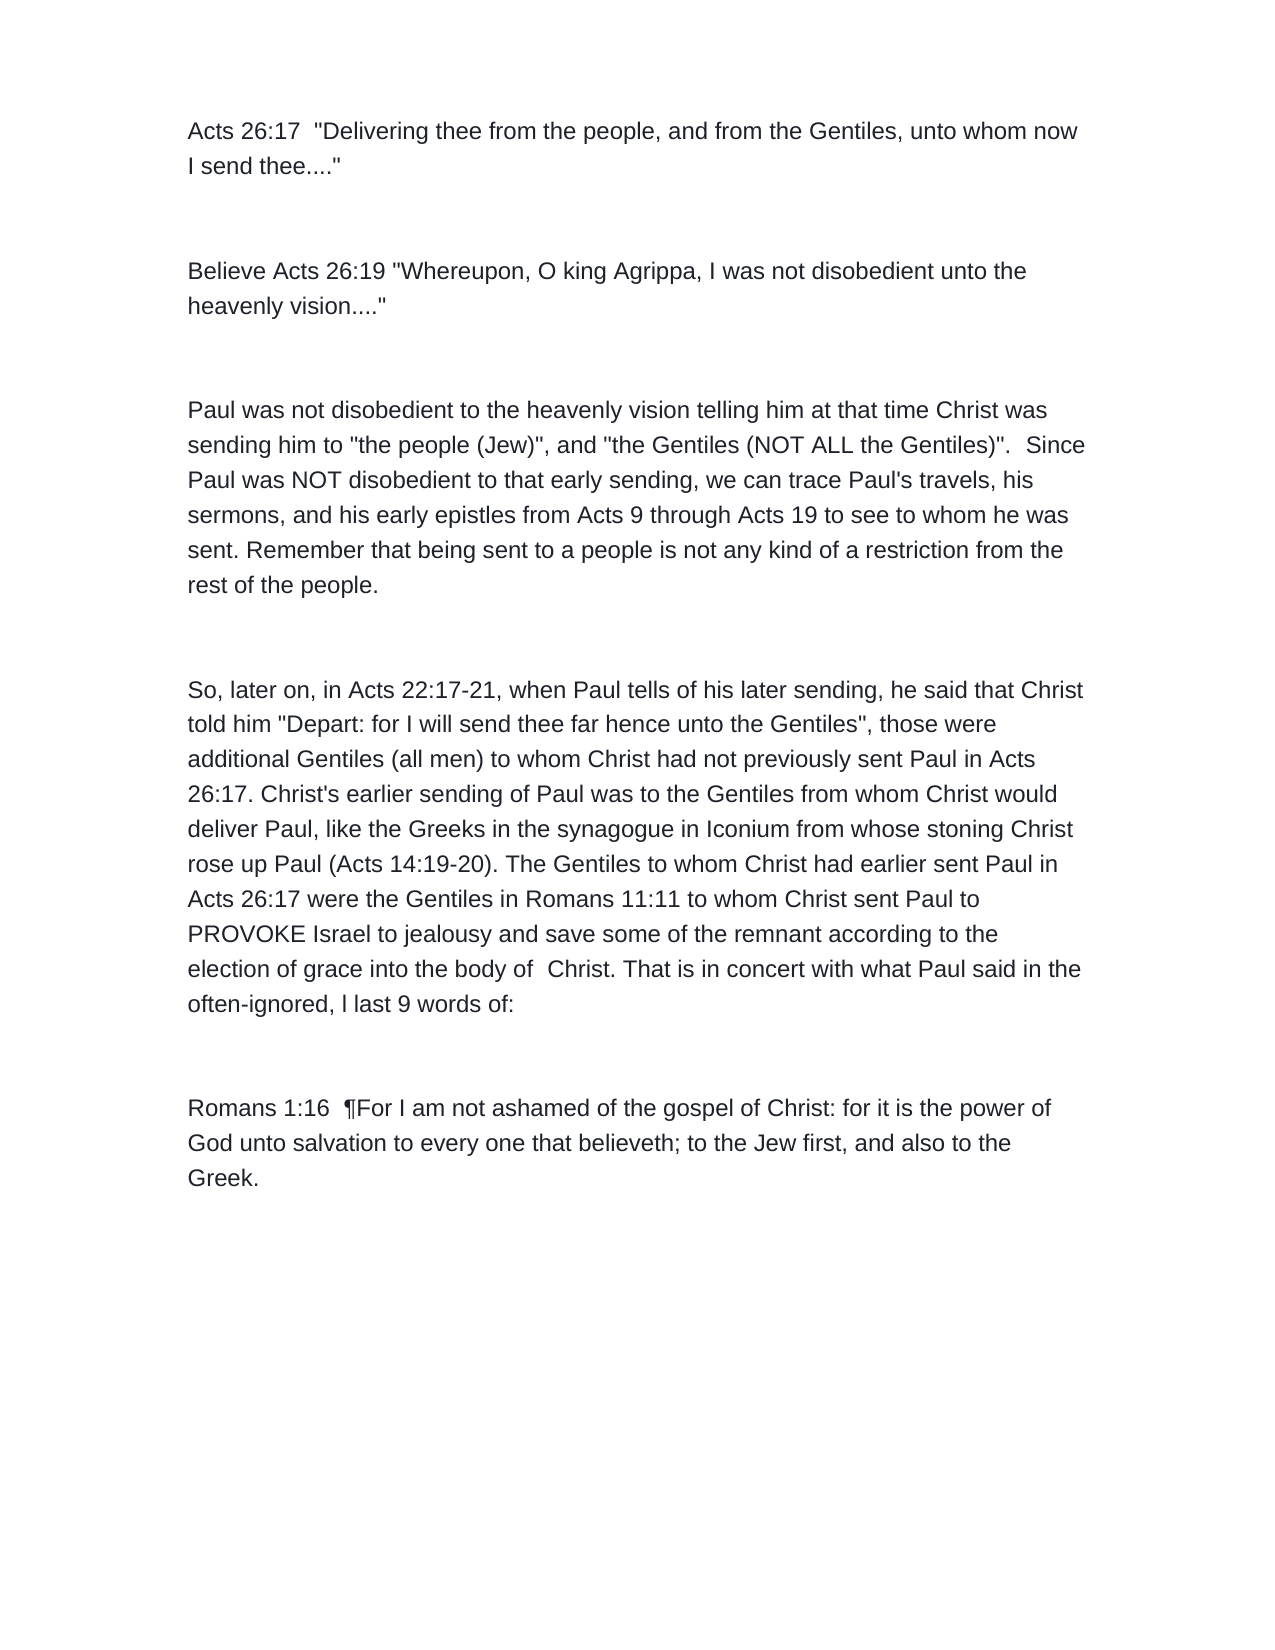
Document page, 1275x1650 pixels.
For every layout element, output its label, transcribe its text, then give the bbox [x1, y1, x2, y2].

text Believe Acts 26:19 "Whereupon, O king Agrippa, I was not disobedient unto the heavenly vision...." [187, 249, 1087, 319]
text Romans 1:16 ¶For I am not ashamed of the gospel of Christ: for it is the power of God unto salvation to every one that believeth; to the Jew first, and also to the Greek. [187, 1087, 1087, 1192]
text So, later on, in Acts 22:17-21, when Paul tells of his later sending, he said that Christ told him "Depart: for I will send thee far hence unto the Gentiles", those were additional Gentiles (all men) to whom Christ had not previously sent Paul in Acts 26:17. Christ's earlier sending of Paul was to the Gentiles from whom Christ would deliver Paul, like the Greeks in the synagogue in Iconium from whose stoning Christ rose up Paul (Acts 14:19-20). The Gentiles to whom Christ had earlier sent Paul in Acts 26:17 were the Gentiles in Romans 11:11 to whom Christ sent Paul to PROVOKE Israel to jealousy and save some of the remnant according to the election of grace into the body of Christ. That is in concert with what Paul said in the often-ignored, l last 9 words of: [187, 668, 1087, 1017]
text Paul was not disobedient to the heavenly vision telling him at that time Christ was sending him to "the people (Jew)", and "the Gentiles (NOT ALL the Gentiles)". Since Paul was NOT disobedient to that early sending, we can trace Paul's travels, his sermons, and his early epistles from Acts 9 through Acts 19 to see to whom he was sent. Remember that being sent to a people is not any kind of a restriction from the rest of the people. [187, 389, 1087, 598]
text Acts 26:17 "Delivering thee from the people, and from the Gentiles, unto whom now I send thee...." [187, 110, 1087, 180]
